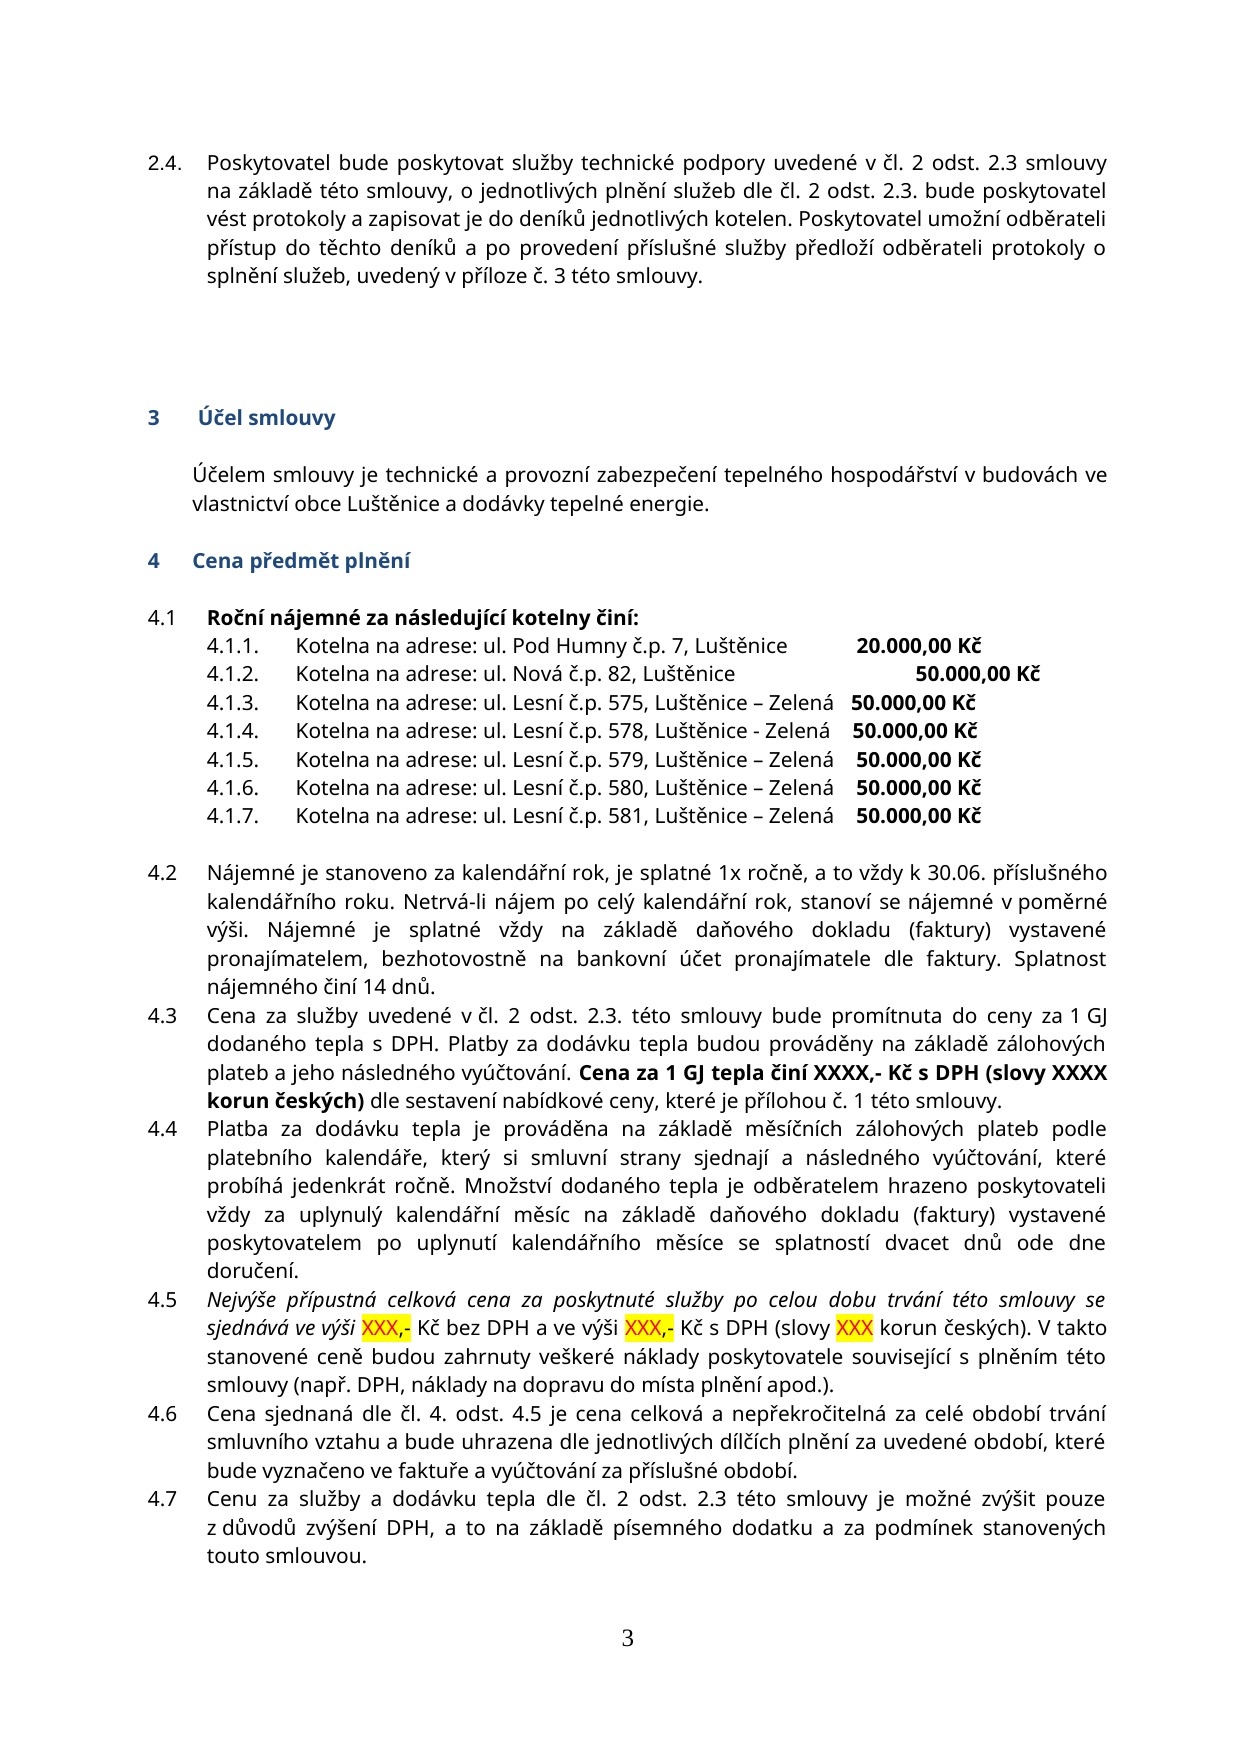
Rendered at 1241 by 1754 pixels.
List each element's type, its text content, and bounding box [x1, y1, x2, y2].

list Kotelna na adrese: ul. Lesní č.p. 578, Luštěnice - Zelená 50.000,00 Kč [207, 717, 1107, 746]
list Kotelna na adrese: ul. Nová č.p. 82, Luštěnice 50.000,00 Kč [207, 661, 1107, 689]
list Poskytovatel bude poskytovat služby technické podpory uvedené v čl. 2 odst. 2.3 smlouvy na základě této smlouvy, o jednotlivých plnění služeb dle čl. 2 odst. 2.3. bude poskytovatel vést protokoly a zapisovat je do deníků jednotlivých kotelen. Poskytovatel umožní odběrateli přístup do těchto deníků a po provedení příslušné služby předloží odběrateli protokoly o splnění služeb, uvedený v příloze č. 3 této smlouvy. [148, 148, 1107, 290]
list Kotelna na adrese: ul. Lesní č.p. 581, Luštěnice – Zelená 50.000,00 Kč [207, 803, 1107, 831]
list Nejvýše přípustná celková cena za poskytnuté služby po celou dobu trvání této smlouvy se sjednává ve výši XXX,- Kč bez DPH a ve výši XXX,- Kč s DPH (slovy XXX korun českých). V takto stanovené ceně budou zahrnuty veškeré náklady poskytovatele související s plněním této smlouvy (např. DPH, náklady na dopravu do místa plnění apod.). [148, 1303, 1107, 1418]
list Kotelna na adrese: ul. Lesní č.p. 575, Luštěnice – Zelená 50.000,00 Kč [207, 689, 1107, 717]
list Platba za dodávku tepla je prováděna na základě měsíčních zálohových plateb podle platebního kalendáře, který si smluvní strany sjednají a následného vyúčtování, které probíhá jedenkrát ročně. Množství dodaného tepla je odběratelem hrazeno poskytovateli vždy za uplynulý kalendářní měsíc na základě daňového dokladu (faktury) vystavené poskytovatelem po uplynutí kalendářního měsíce se splatností dvacet dnů ode dne doručení. [148, 1127, 1107, 1303]
list Kotelna na adrese: ul. Lesní č.p. 579, Luštěnice – Zelená 50.000,00 Kč [207, 746, 1107, 774]
list Cenu za služby a dodávku tepla dle čl. 2 odst. 2.3 této smlouvy je možné zvýšit pouze z důvodů zvýšení DPH, a to na základě písemného dodatku a za podmínek stanovených touto smlouvou. [148, 1504, 1107, 1595]
list Cena za služby uvedené v čl. 2 odst. 2.3. této smlouvy bude promítnuta do ceny za 1 GJ dodaného tepla s DPH. Platby za dodávku tepla budou prováděny na základě zálohových plateb a jeho následného vyúčtování. Cena za 1 GJ tepla činí XXXX,- Kč s DPH (slovy XXXX korun českých) dle sestavení nabídkové ceny, které je přílohou č. 1 této smlouvy. [148, 1007, 1107, 1127]
text Účelem smlouvy je technické a provozní zabezpečení tepelného hospodářství v budovách ve vlastnictví obce Luštěnice a dodávky tepelné energie. [192, 460, 1107, 517]
list Účel smlouvy [148, 403, 1107, 432]
list Kotelna na adrese: ul. Pod Humny č.p. 7, Luštěnice 20.000,00 Kč [207, 632, 1107, 661]
list Kotelna na adrese: ul. Lesní č.p. 580, Luštěnice – Zelená 50.000,00 Kč [207, 774, 1107, 803]
list Cena předmět plnění [148, 546, 1107, 574]
list Roční nájemné za následující kotelny činí: [148, 603, 1107, 632]
list Nájemné je stanoveno za kalendářní rok, je splatné 1x ročně, a to vždy k 30.06. příslušného kalendářního roku. Netrvá-li nájem po celý kalendářní rok, stanoví se nájemné v poměrné výši. Nájemné je splatné vždy na základě daňového dokladu (faktury) vystavené pronajímatelem, bezhotovostně na bankovní účet pronajímatele dle faktury. Splatnost nájemného činí 14 dnů. [148, 859, 1107, 1007]
list Cena sjednaná dle čl. 4. odst. 4.5 je cena celková a nepřekročitelná za celé období trvání smluvního vztahu a bude uhrazena dle jednotlivých dílčích plnění za uvedené období, které bude vyznačeno ve faktuře a vyúčtování za příslušné období. [148, 1418, 1107, 1504]
